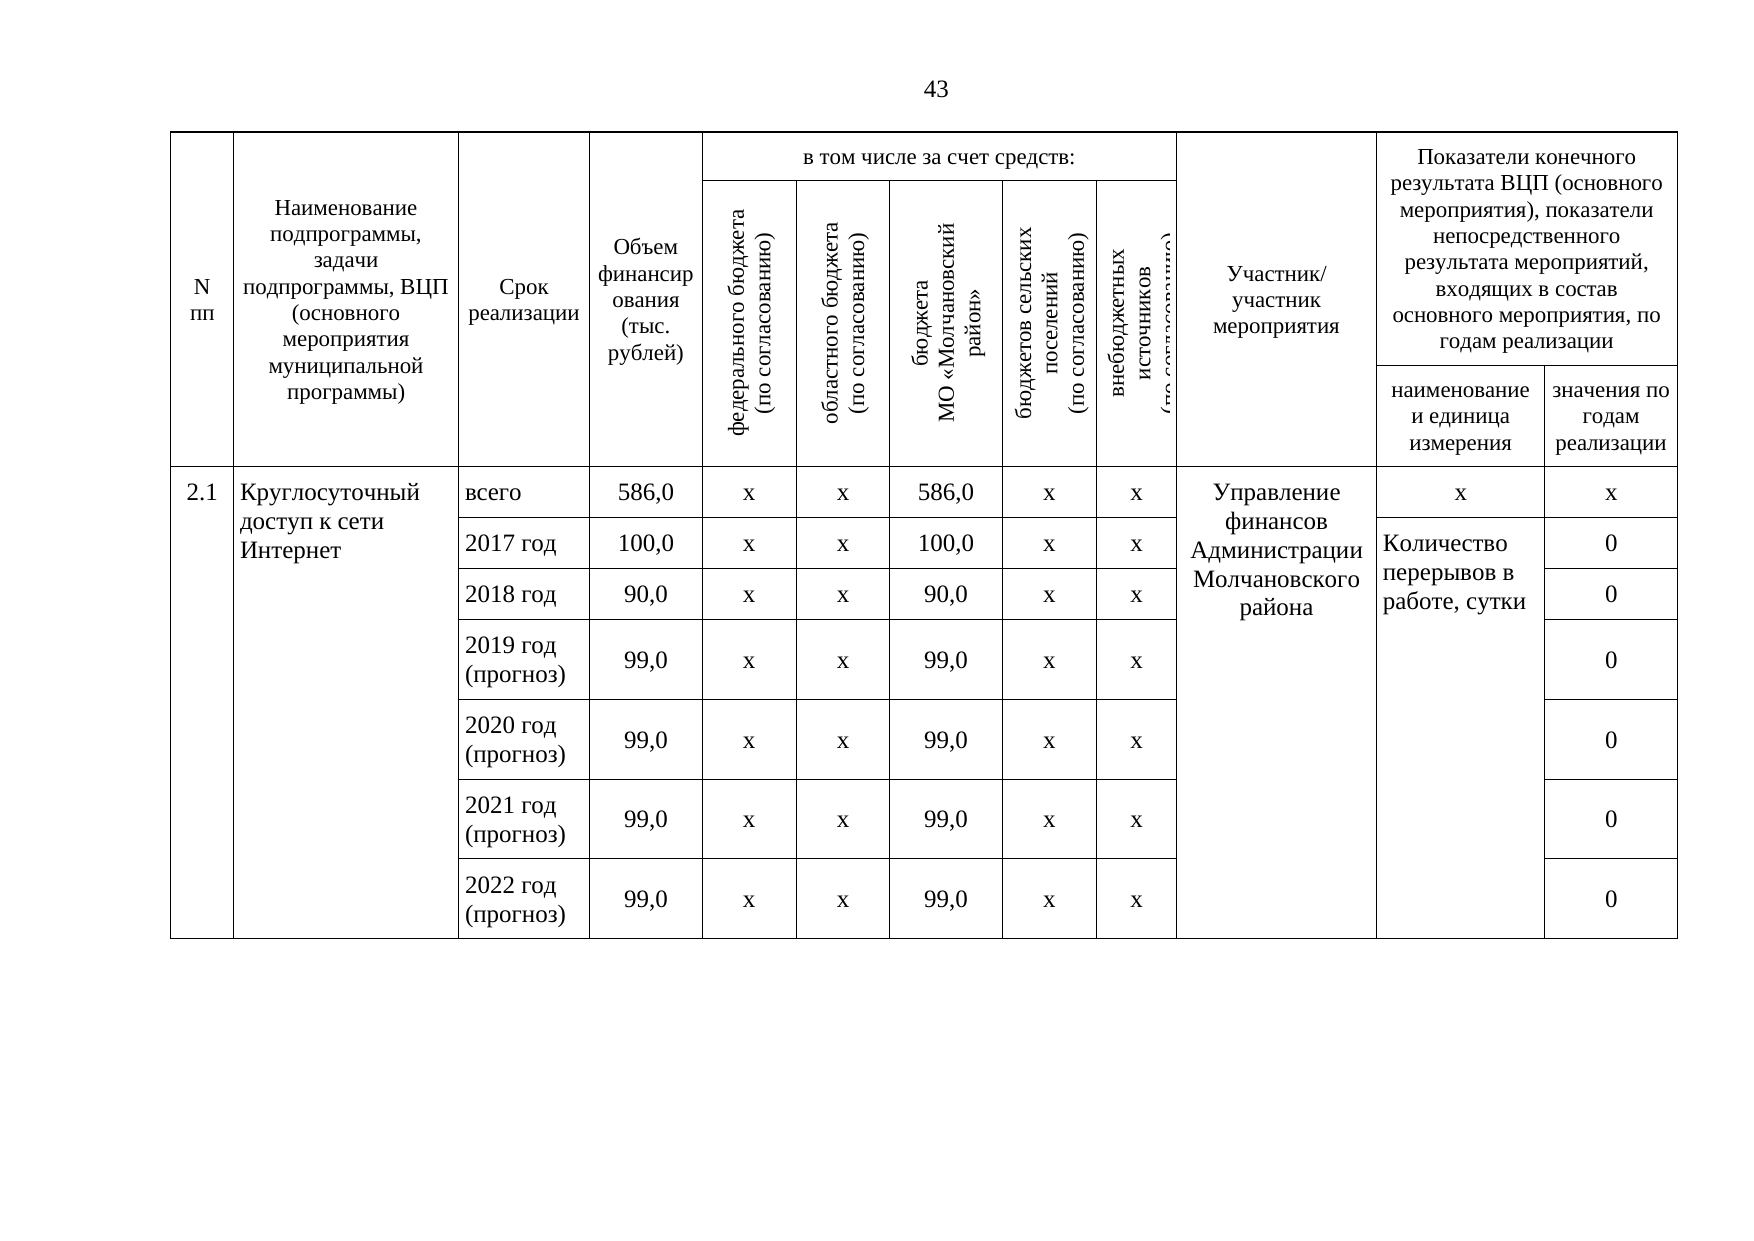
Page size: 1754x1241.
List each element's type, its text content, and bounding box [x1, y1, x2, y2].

table_cell 2019 год (прогноз) [459, 620, 589, 699]
table_cell x [1003, 700, 1096, 778]
table_cell x [703, 569, 796, 619]
table_cell наименование и единица измерения [1377, 366, 1544, 466]
table_cell 2022 год (прогноз) [459, 859, 589, 938]
table_cell 0 [1545, 780, 1677, 858]
table_cell x [797, 620, 889, 699]
table_cell x [1097, 620, 1176, 699]
table_cell 2020 год (прогноз) [459, 700, 589, 778]
table_cell x [797, 467, 889, 517]
table_cell федерального бюджета (по согласованию) [703, 181, 796, 466]
table_cell 586,0 [890, 467, 1002, 517]
table_cell x [703, 518, 796, 568]
table_cell значения по годам реализации [1545, 366, 1677, 466]
table_cell 2.1 [171, 467, 233, 938]
table_cell 586,0 [590, 467, 702, 517]
table_cell бюджета МО «Молчановский район» [890, 181, 1002, 466]
table_cell x [1003, 569, 1096, 619]
table_cell x [1097, 518, 1176, 568]
table_cell 90,0 [890, 569, 1002, 619]
table_cell 99,0 [890, 620, 1002, 699]
table_cell Количество перерывов в работе, сутки [1377, 518, 1544, 938]
table_cell 0 [1545, 859, 1677, 938]
table_cell 99,0 [890, 780, 1002, 858]
table_cell всего [459, 467, 589, 517]
table_cell 100,0 [890, 518, 1002, 568]
table_cell x [1097, 700, 1176, 778]
table_cell Управление финансов Администрации Молчановского района [1177, 467, 1376, 938]
table_header в том числе за счет средств: [703, 133, 1176, 180]
table_cell x [1097, 467, 1176, 517]
table_cell 100,0 [590, 518, 702, 568]
table_cell 99,0 [890, 859, 1002, 938]
table_cell 99,0 [890, 700, 1002, 778]
table_cell x [797, 859, 889, 938]
table_header Наименование подпрограммы, задачи подпрограммы, ВЦП (основного мероприятия муниципальной программы) [234, 133, 458, 466]
table_cell x [1097, 780, 1176, 858]
table_cell областного бюджета (по согласованию) [797, 181, 889, 466]
table_header Участник/участник мероприятия [1177, 133, 1376, 466]
table_cell x [703, 859, 796, 938]
table_header Объем финансирования (тыс. рублей) [590, 133, 702, 466]
table_cell 2021 год (прогноз) [459, 780, 589, 858]
table_cell x [1003, 620, 1096, 699]
table_cell x [703, 467, 796, 517]
table_cell 0 [1545, 569, 1677, 619]
table_cell Круглосуточный доступ к сети Интернет [234, 467, 458, 938]
table_cell 99,0 [590, 620, 702, 699]
table_cell x [1377, 467, 1544, 517]
table_cell x [797, 700, 889, 778]
table_cell x [1545, 467, 1677, 517]
table_cell x [1097, 569, 1176, 619]
table_cell x [797, 518, 889, 568]
table_cell x [1003, 518, 1096, 568]
table_cell x [703, 700, 796, 778]
table_cell 0 [1545, 518, 1677, 568]
table_header N пп [171, 133, 233, 466]
table_cell x [1003, 859, 1096, 938]
table_cell 2018 год [459, 569, 589, 619]
table_cell бюджетов сельских поселений (по согласованию) [1003, 181, 1096, 466]
table_cell 2017 год [459, 518, 589, 568]
table_cell x [703, 780, 796, 858]
table_cell 90,0 [590, 569, 702, 619]
table_cell x [1003, 780, 1096, 858]
table_cell внебюджетных источников (по согласованию) [1097, 181, 1176, 466]
table_cell x [797, 780, 889, 858]
table_cell 0 [1545, 620, 1677, 699]
table_header Показатели конечного результата ВЦП (основного мероприятия), показатели непосредственного результата мероприятий, входящих в состав основного мероприятия, по годам реализации [1377, 133, 1677, 364]
table_cell 99,0 [590, 700, 702, 778]
table_cell 99,0 [590, 780, 702, 858]
table_cell x [703, 620, 796, 699]
table_cell x [797, 569, 889, 619]
table_cell 0 [1545, 700, 1677, 778]
table_header Срок реализации [459, 133, 589, 466]
table_cell 99,0 [590, 859, 702, 938]
table_cell x [1097, 859, 1176, 938]
table_cell x [1003, 467, 1096, 517]
